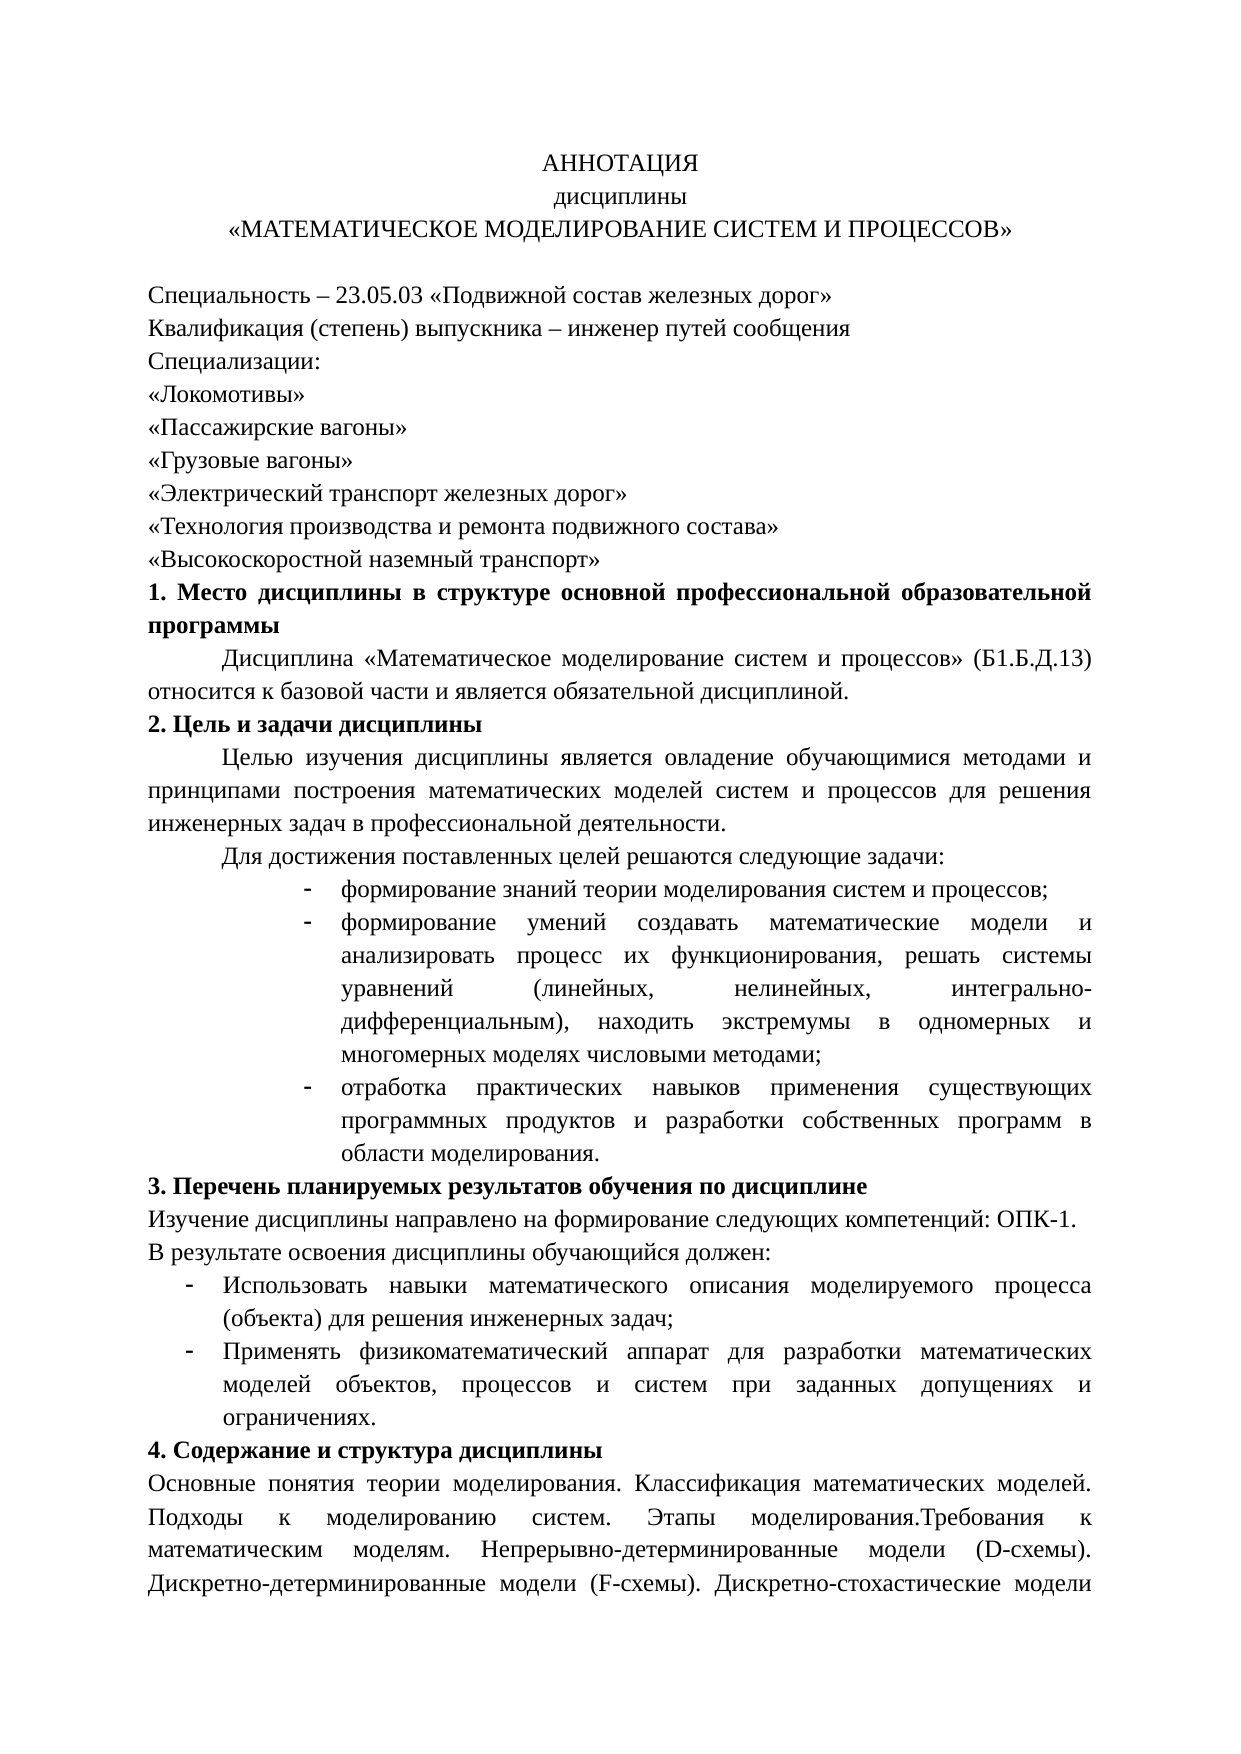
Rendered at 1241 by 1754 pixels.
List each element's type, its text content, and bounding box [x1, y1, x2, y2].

text Дисциплина «Математическое моделирование систем и процессов» (Б1.Б.Д.13) относится к базовой части и является обязательной дисциплиной. [148, 643, 1092, 705]
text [148, 1468, 1092, 1596]
text «Локомотивы» [148, 379, 1092, 408]
text Специализации: [148, 346, 1092, 374]
text 3. Перечень планируемых результатов обучения по дисциплине [148, 1171, 1092, 1200]
text «Технология производства и ремонта подвижного состава» [148, 511, 1092, 540]
list Применять физикоматематический аппарат для разработки математических моделей объектов, процессов и систем при заданных допущениях и ограничениях. [185, 1336, 1092, 1431]
list отработка практических навыков применения существующих программных продуктов и разработки собственных программ в области моделирования. [303, 1072, 1092, 1167]
text 4. Содержание и структура дисциплины [148, 1436, 1092, 1464]
text «Электрический транспорт железных дорог» [148, 478, 1092, 507]
list формирование умений создавать математические модели и анализировать процесс их функционирования, решать системы уравнений (линейных, нелинейных, интегрально-дифференциальным), находить экстремумы в одномерных и многомерных моделях числовыми методами; [303, 907, 1092, 1068]
text Специальность – 23.05.03 «Подвижной состав железных дорог» [148, 280, 1092, 308]
list Использовать навыки математического описания моделируемого процесса (объекта) для решения инженерных задач; [185, 1270, 1092, 1332]
text «Грузовые вагоны» [148, 445, 1092, 474]
text В результате освоения дисциплины обучающийся должен: [148, 1237, 1092, 1266]
text «МАТЕМАТИЧЕСКОЕ МОДЕЛИРОВАНИЕ систем и процессов» [148, 214, 1092, 242]
text дисциплины [148, 181, 1092, 209]
text «Пассажирские вагоны» [148, 412, 1092, 441]
text 1. Место дисциплины в структуре основной профессиональной образовательной программы [148, 577, 1092, 639]
text АННОТАЦИЯ [148, 148, 1092, 176]
list формирование знаний теории моделирования систем и процессов; [303, 874, 1092, 903]
text Изучение дисциплины направлено на формирование следующих компетенций: ОПК-1. [148, 1204, 1092, 1233]
text 2. Цель и задачи дисциплины [148, 709, 1092, 738]
text Для достижения поставленных целей решаются следующие задачи: [148, 841, 1092, 870]
text Целью изучения дисциплины является овладение обучающимися методами и принципами построения математических моделей систем и процессов для решения инженерных задач в профессиональной деятельности. [148, 742, 1092, 837]
text Квалификация (степень) выпускника – инженер путей сообщения [148, 313, 1092, 342]
text «Высокоскоростной наземный транспорт» [148, 544, 1092, 573]
